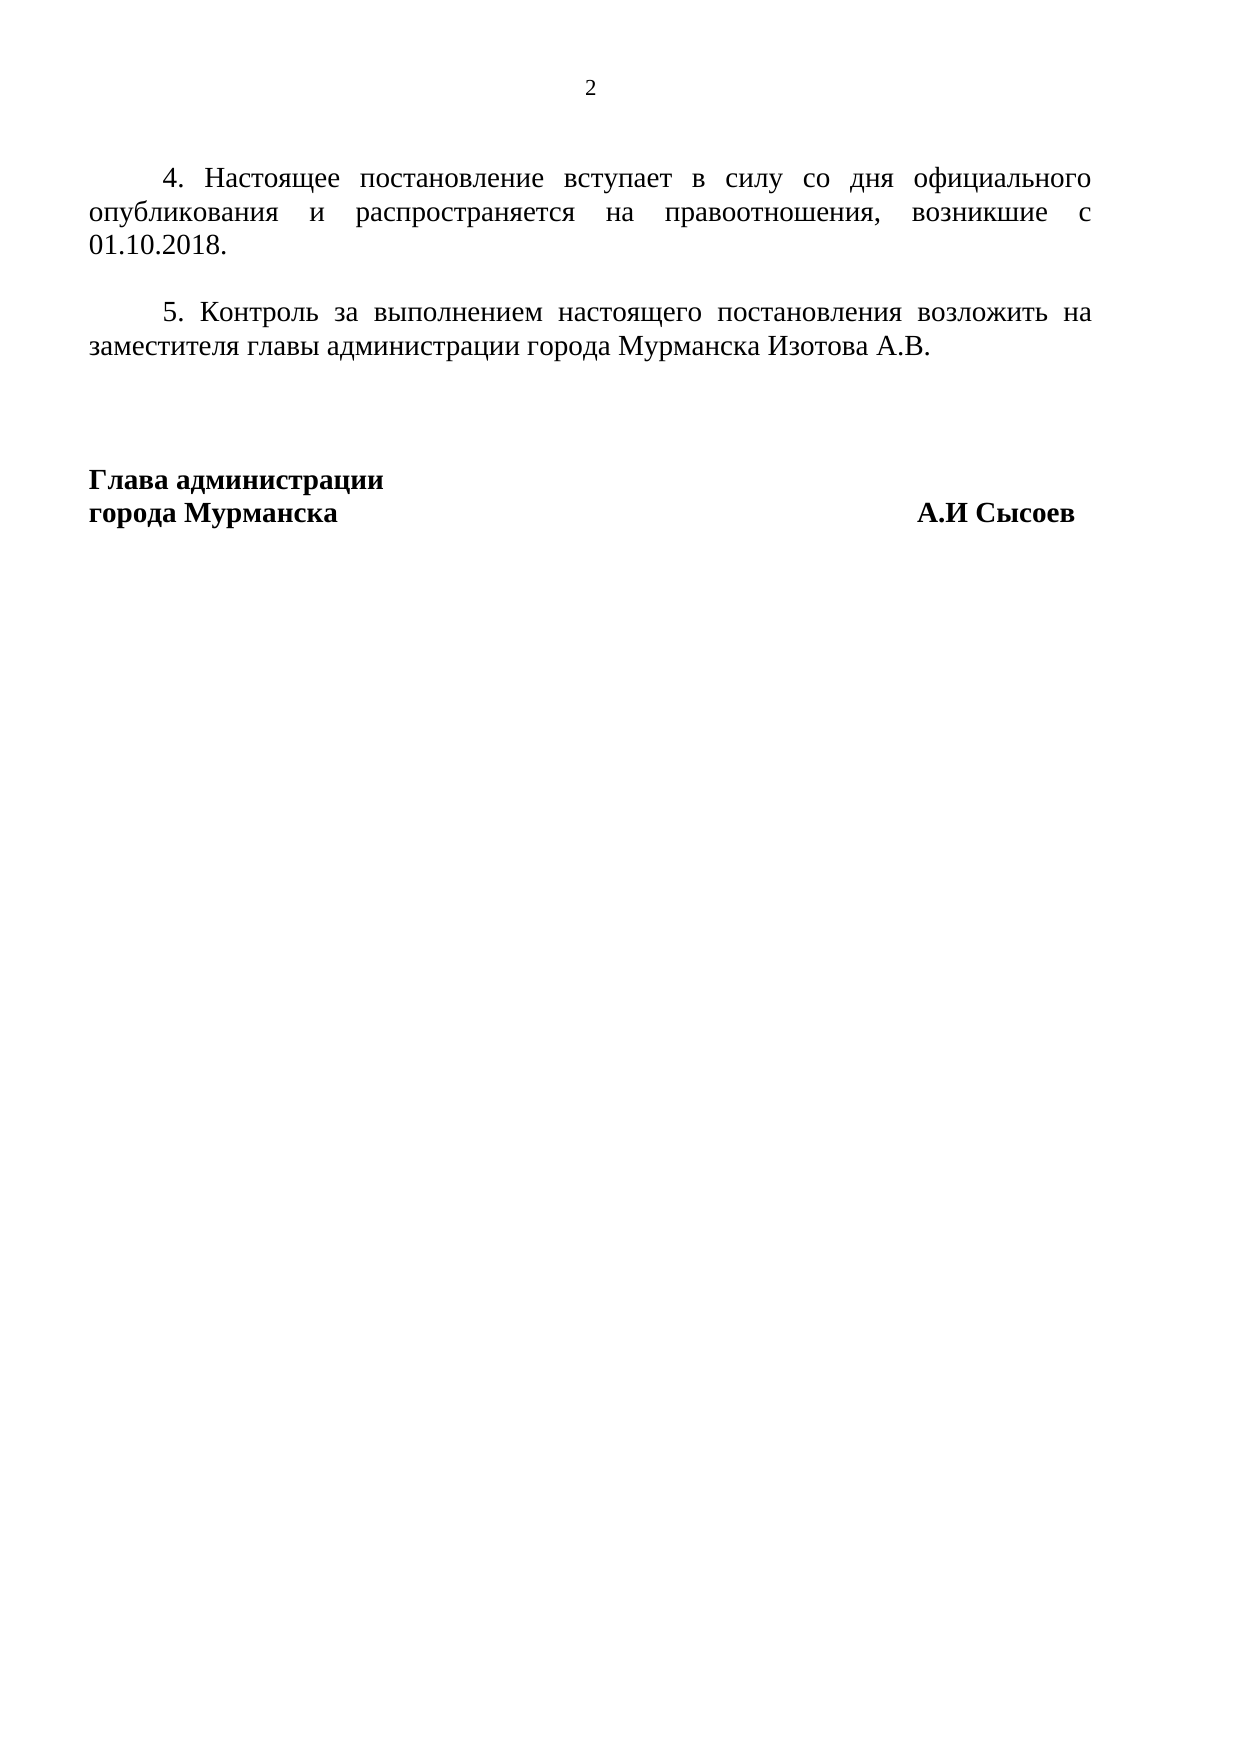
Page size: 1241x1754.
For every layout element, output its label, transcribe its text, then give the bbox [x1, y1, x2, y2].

text 5. Контроль за выполнением настоящего постановления возложить на заместителя главы администрации города Мурманска Изотова А.В. [89, 294, 1092, 361]
text города Мурманска А.И Сысоев [89, 496, 1081, 529]
text Глава администрации [89, 462, 1081, 496]
text 4. Настоящее постановление вступает в силу со дня официального опубликования и распространяется на правоотношения, возникшие с 01.10.2018. [89, 160, 1092, 261]
